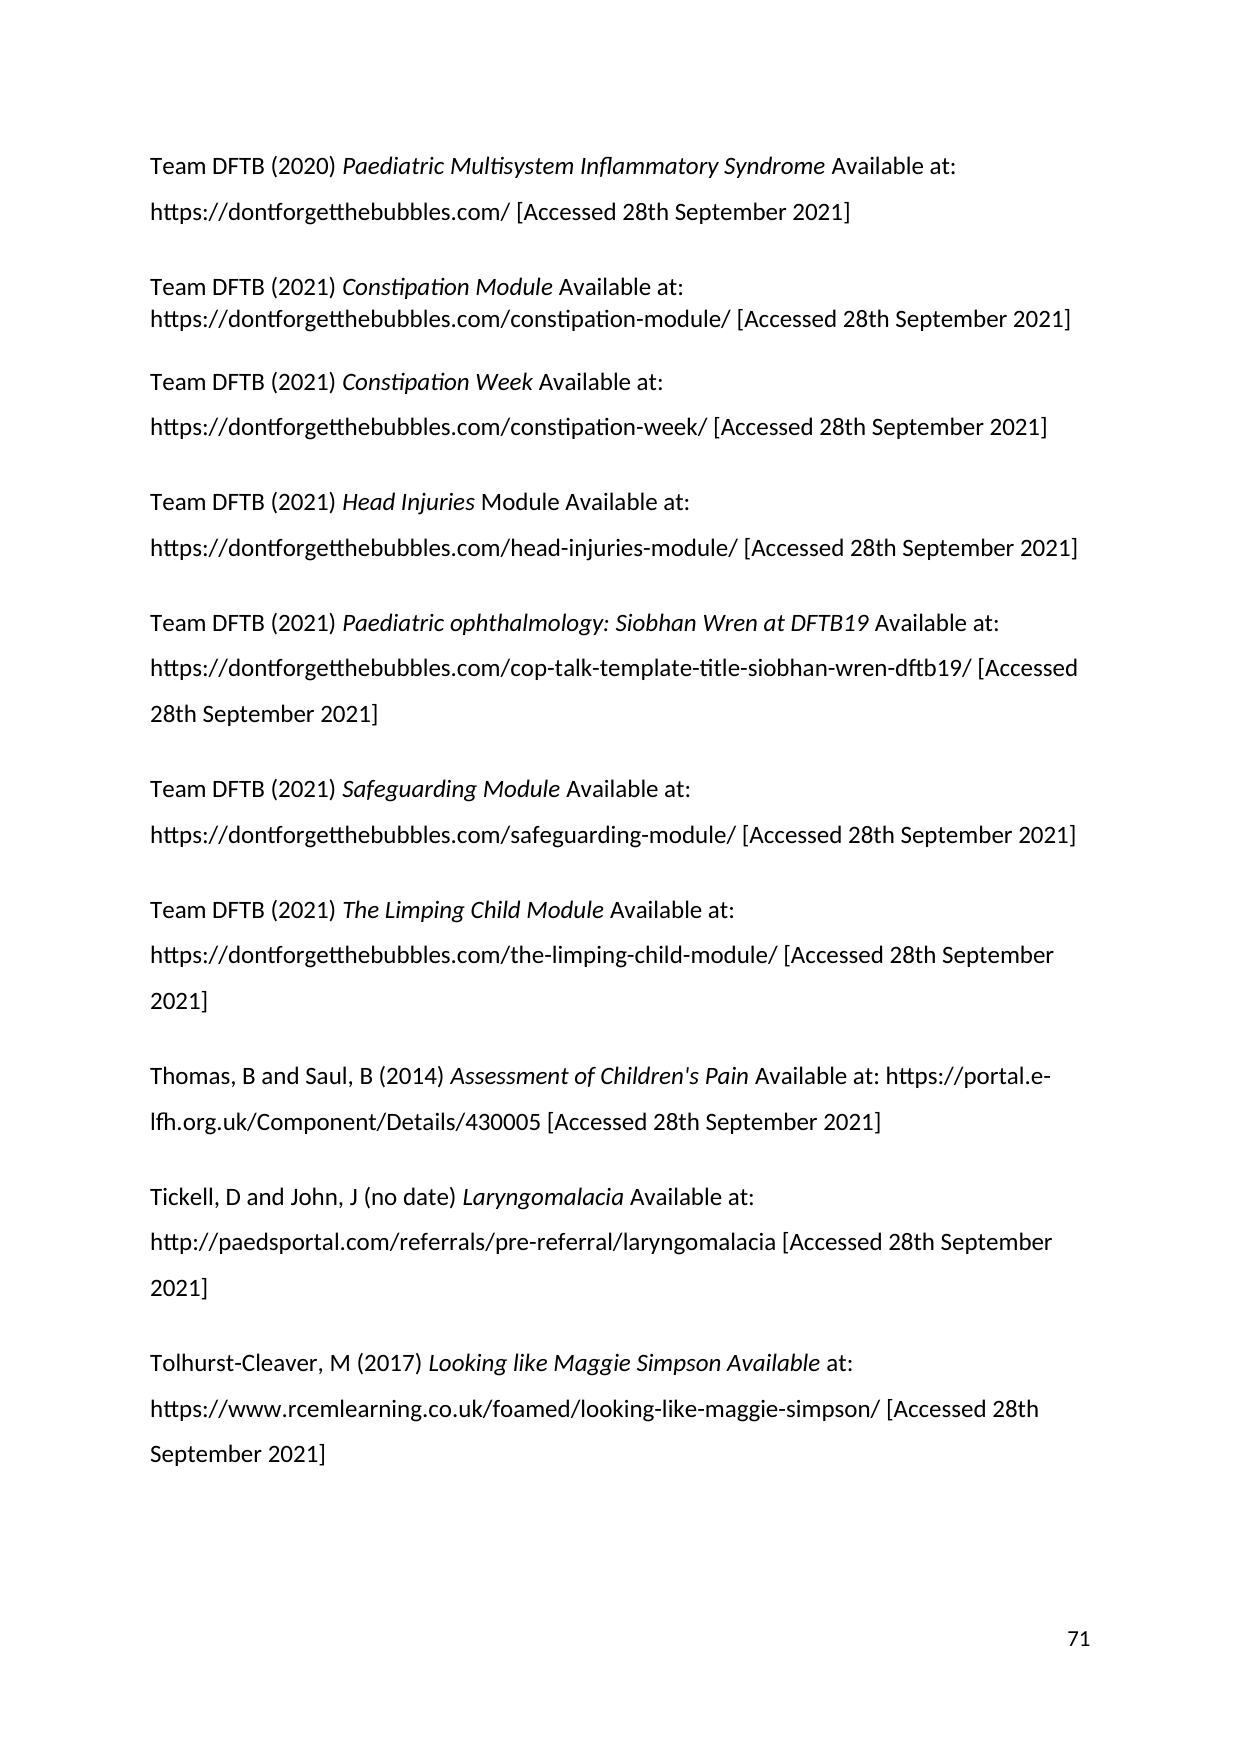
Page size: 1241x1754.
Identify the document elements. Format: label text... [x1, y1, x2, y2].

text Team DFTB (2021) Constipation Week Available at: https://dontforgetthebubbles.com/constipation-week/ [Accessed 28th September 2021] [150, 366, 1090, 442]
text Team DFTB (2021) Safeguarding Module Available at: https://dontforgetthebubbles.com/safeguarding-module/ [Accessed 28th September 2021] [150, 773, 1090, 849]
text Thomas, B and Saul, B (2014) Assessment of Children's Pain Available at: https://portal.e-lfh.org.uk/Component/Details/430005 [Accessed 28th September 2021] [150, 1060, 1090, 1136]
text Tolhurst-Cleaver, M (2017) Looking like Maggie Simpson Available at: https://www.rcemlearning.co.uk/foamed/looking-like-maggie-simpson/ [Accessed 28th September 2021] [150, 1347, 1090, 1469]
text Team DFTB (2021) The Limping Child Module Available at: https://dontforgetthebubbles.com/the-limping-child-module/ [Accessed 28th September 2021] [150, 894, 1090, 1016]
text Team DFTB (2021) Head Injuries Module Available at: https://dontforgetthebubbles.com/head-injuries-module/ [Accessed 28th September 2021] [150, 486, 1090, 562]
text Team DFTB (2020) Paediatric Multisystem Inflammatory Syndrome Available at: https://dontforgetthebubbles.com/ [Accessed 28th September 2021] [150, 150, 1090, 226]
text Tickell, D and John, J (no date) Laryngomalacia Available at: http://paedsportal.com/referrals/pre-referral/laryngomalacia [Accessed 28th September 2021] [150, 1181, 1090, 1303]
text Team DFTB (2021) Paediatric ophthalmology: Siobhan Wren at DFTB19 Available at: https://dontforgetthebubbles.com/cop-talk-template-title-siobhan-wren-dftb19/ [Accessed 28th September 2021] [150, 607, 1090, 729]
text Team DFTB (2021) Constipation Module Available at: https://dontforgetthebubbles.com/constipation-module/ [Accessed 28th September 2021] [150, 271, 1090, 334]
